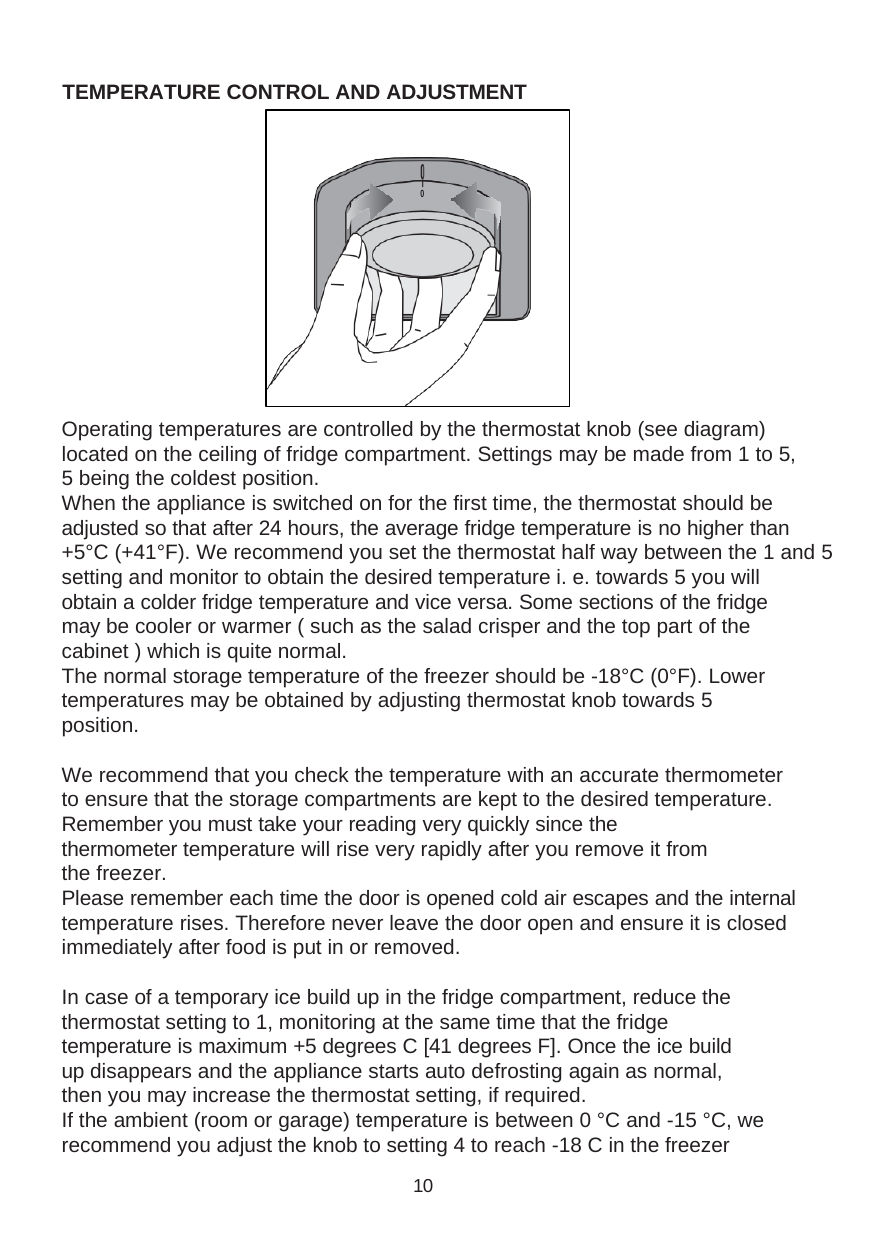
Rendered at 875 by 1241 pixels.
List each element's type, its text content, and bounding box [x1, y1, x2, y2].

text The normal storage temperature of the freezer should be -18°C (0°F). Lower temperatures may be obtained by adjusting thermostat knob towards 5 position. [61, 664, 782, 737]
text Operating temperatures are controlled by the thermostat knob (see diagram) located on the ceiling of fridge compartment. Settings may be made from 1 to 5, 5 being the coldest position. [61, 112, 806, 490]
text obtain a colder fridge temperature and vice versa. Some sections of the fridge may be cooler or warmer ( such as the salad crisper and the top part of the cabinet ) which is quite normal. [61, 589, 806, 663]
text Please remember each time the door is opened cold air escapes and the internal temperature rises. Therefore never leave the door open and ensure it is closed immediately after food is put in or removed. [61, 886, 857, 959]
text We recommend that you check the temperature with an accurate thermometer to ensure that the storage compartments are kept to the desired temperature. [61, 763, 793, 811]
text +5°C (+41°F). We recommend you set the thermostat half way between the 1 and 5 setting and monitor to obtain the desired temperature i. e. towards 5 you will [61, 540, 857, 589]
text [61, 1108, 793, 1157]
subtitle TEMPERATURE CONTROL AND ADJUSTMENT [62, 79, 857, 103]
text Remember you must take your reading very quickly since the thermometer temperature will rise very rapidly after you remove it from the freezer. [61, 812, 737, 885]
text When the appliance is switched on for the first time, the thermostat should be adjusted so that after 24 hours, the average fridge temperature is no higher than [61, 491, 793, 539]
text In case of a temporary ice build up in the fridge compartment, reduce the thermostat setting to 1, monitoring at the same time that the fridge temperature is maximum +5 degrees C [41 degrees F]. Once the ice build up disappears and the appliance starts auto defrosting again as normal, then you may increase the thermostat setting, if required. [61, 985, 755, 1107]
